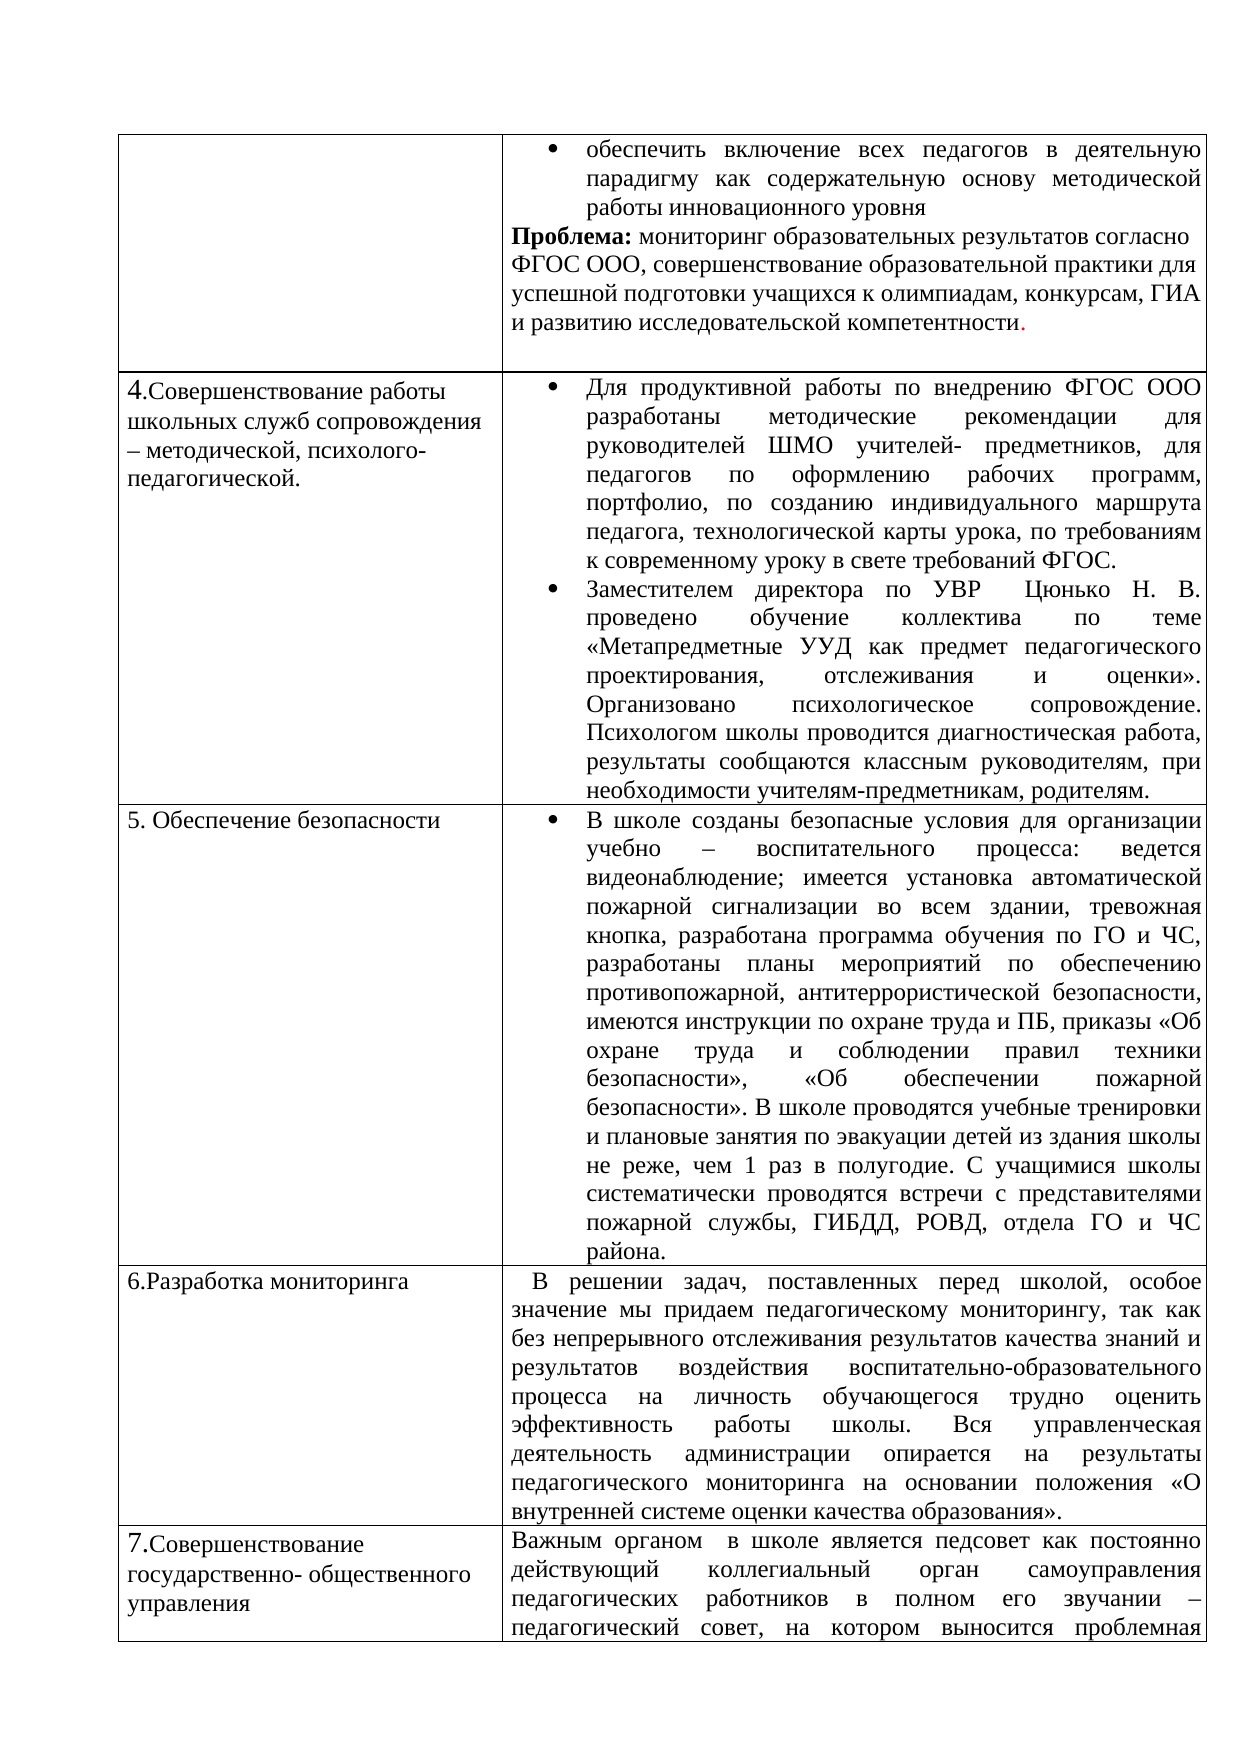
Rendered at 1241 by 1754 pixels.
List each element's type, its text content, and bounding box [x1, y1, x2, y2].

table_cell обеспечить включение всех педагогов в деятельную парадигму как содержательную основу методической работы инновационного уровня Проблема: мониторинг образовательных результатов согласно ФГОС ООО, совершенствование образовательной практики для успешной подготовки учащихся к олимпиадам, конкурсам, ГИА и развитию исследовательской компетентности. [503, 135, 1206, 371]
table_cell Для продуктивной работы по внедрению ФГОС ООО разработаны методические рекомендации для руководителей ШМО учителей- предметников, для педагогов по оформлению рабочих программ, портфолио, по созданию индивидуального маршрута педагога, технологической карты урока, по требованиям к современному уроку в свете требований ФГОС. Заместителем директора по УВР Цюнько Н. В. проведено обучение коллектива по теме «Метапредметные УУД как предмет педагогического проектирования, отслеживания и оценки». Организовано психологическое сопровождение. Психологом школы проводится диагностическая работа, результаты сообщаются классным руководителям, при необходимости учителям-предметникам, родителям. [503, 373, 1206, 804]
table_cell 6.Разработка мониторинга [119, 1266, 502, 1524]
table_cell [119, 135, 502, 371]
table_cell В решении задач, поставленных перед школой, особое значение мы придаем педагогическому мониторингу, так как без непрерывного отслеживания результатов качества знаний и результатов воздействия воспитательно-образовательного процесса на личность обучающегося трудно оценить эффективность работы школы. Вся управленческая деятельность администрации опирается на результаты педагогического мониторинга на основании положения «О внутренней системе оценки качества образования». [503, 1266, 1206, 1524]
table_cell 4.Совершенствование работы школьных служб сопровождения – методической, психолого- педагогической. [119, 373, 502, 804]
table_cell В школе созданы безопасные условия для организации учебно – воспитательного процесса: ведется видеонаблюдение; имеется установка автоматической пожарной сигнализации во всем здании, тревожная кнопка, разработана программа обучения по ГО и ЧС, разработаны планы мероприятий по обеспечению противопожарной, антитеррористической безопасности, имеются инструкции по охране труда и ПБ, приказы «Об охране труда и соблюдении правил техники безопасности», «Об обеспечении пожарной безопасности». В школе проводятся учебные тренировки и плановые занятия по эвакуации детей из здания школы не реже, чем 1 раз в полугодие. С учащимися школы систематически проводятся встречи с представителями пожарной службы, ГИБДД, РОВД, отдела ГО и ЧС района. [503, 805, 1206, 1265]
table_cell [503, 1526, 1206, 1641]
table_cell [119, 1526, 502, 1641]
table_cell 5. Обеспечение безопасности [119, 805, 502, 1265]
